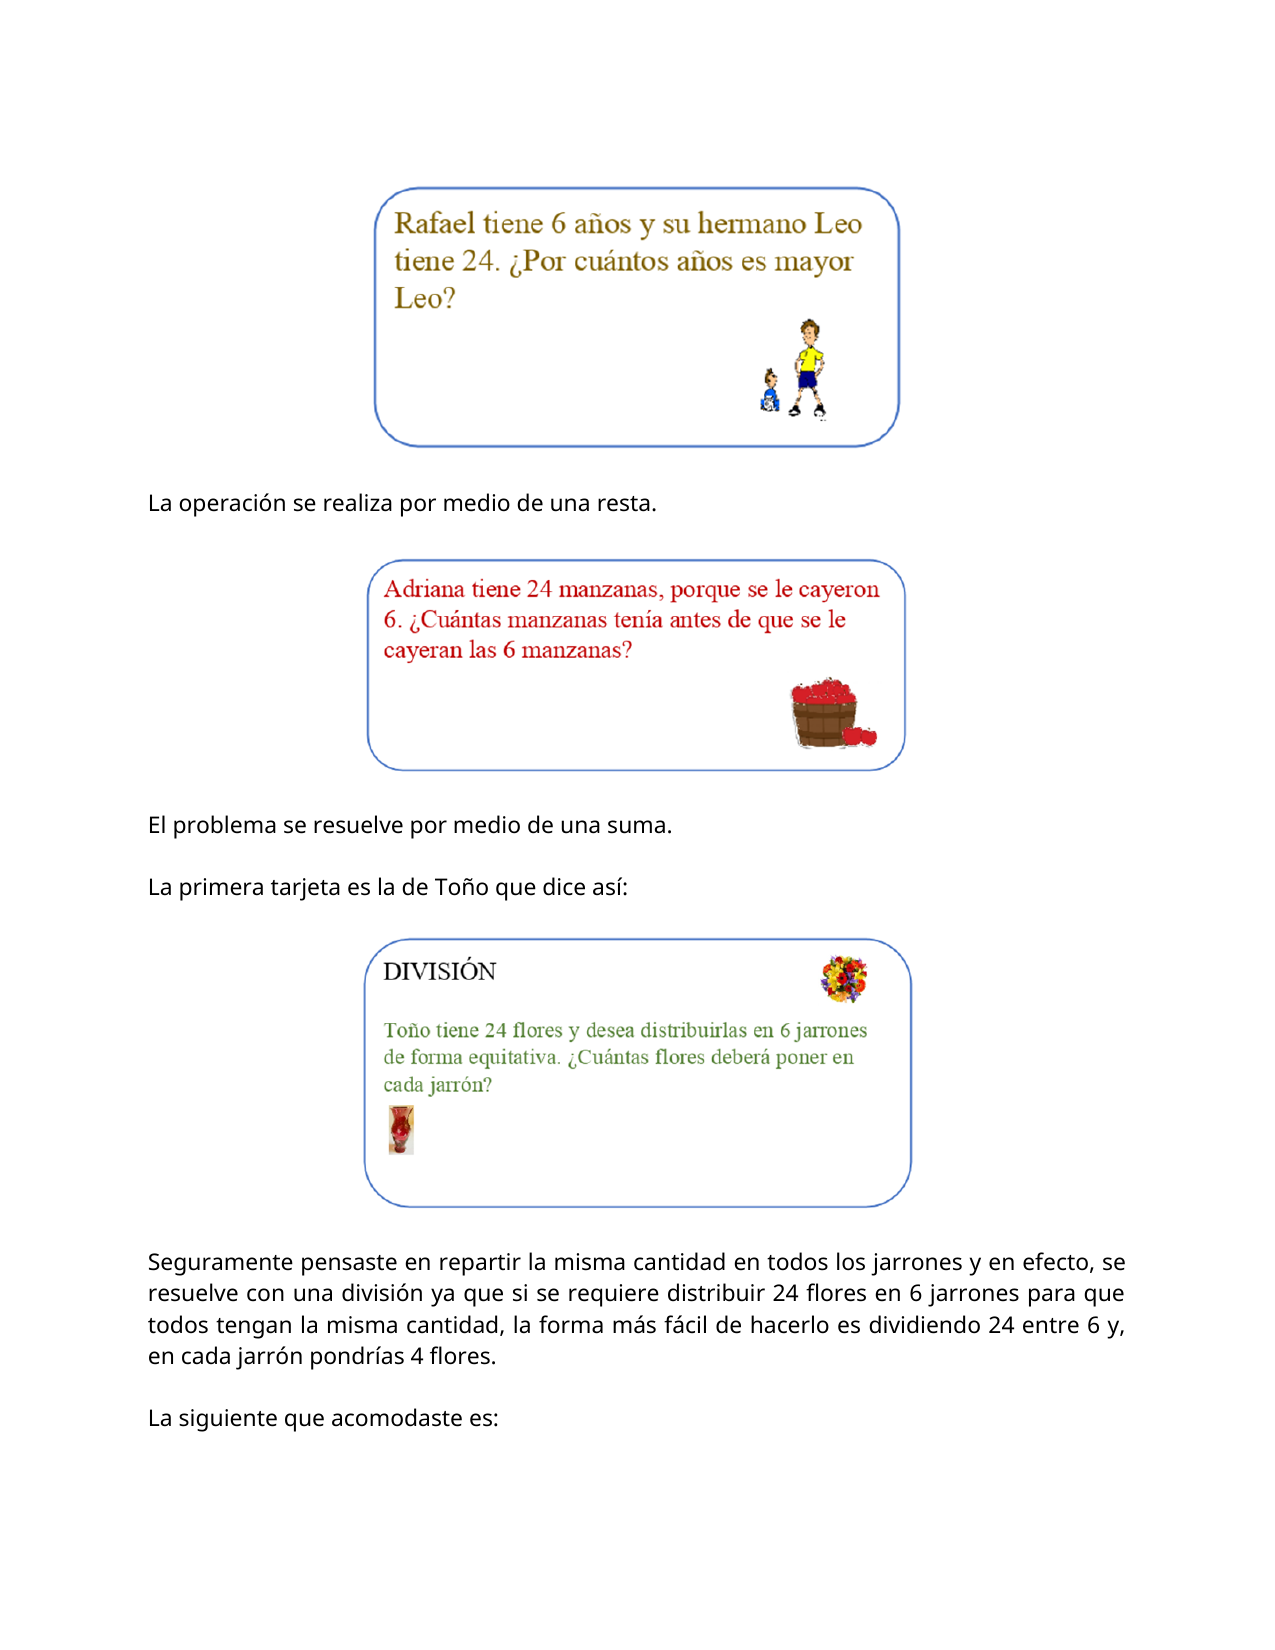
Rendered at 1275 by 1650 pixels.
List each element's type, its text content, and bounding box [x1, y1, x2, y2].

text El problema se resuelve por medio de una suma. [148, 808, 1127, 840]
picture [363, 549, 912, 778]
text La operación se realiza por medio de una resta. [148, 487, 1127, 518]
text La primera tarjeta es la de Toño que dice así: [148, 871, 1127, 902]
picture [354, 933, 921, 1215]
text Seguramente pensaste en repartir la misma cantidad en todos los jarrones y en efecto, se resuelve con una división ya que si se requiere distribuir 24 flores en 6 jarrones para que todos tengan la misma cantidad, la forma más fácil de hacerlo es dividiendo 24 entre 6 y, en cada jarrón pondrías 4 flores. [148, 1246, 1127, 1371]
text La siguiente que acomodaste es: [148, 1402, 1127, 1433]
picture [366, 177, 909, 456]
